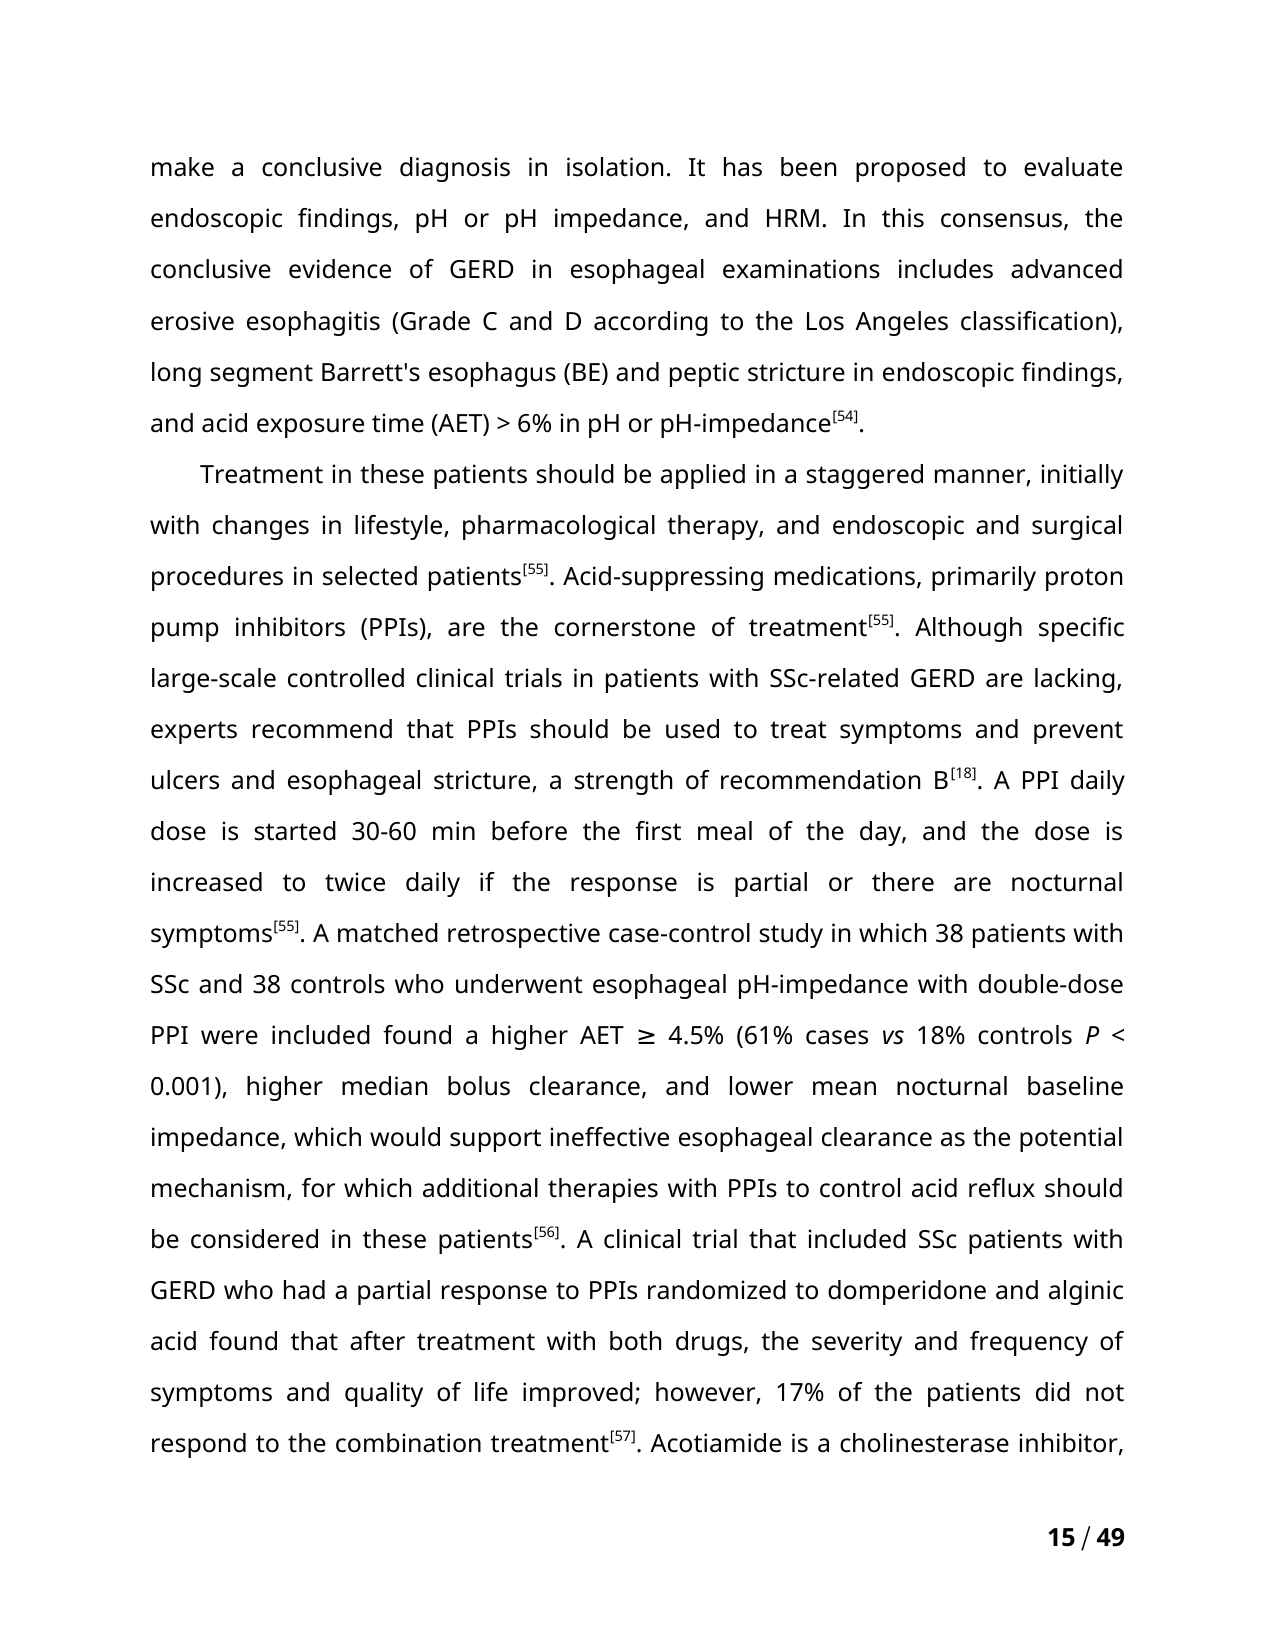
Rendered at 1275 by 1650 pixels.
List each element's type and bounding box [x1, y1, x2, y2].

text [150, 456, 1125, 1460]
text [150, 150, 1125, 439]
